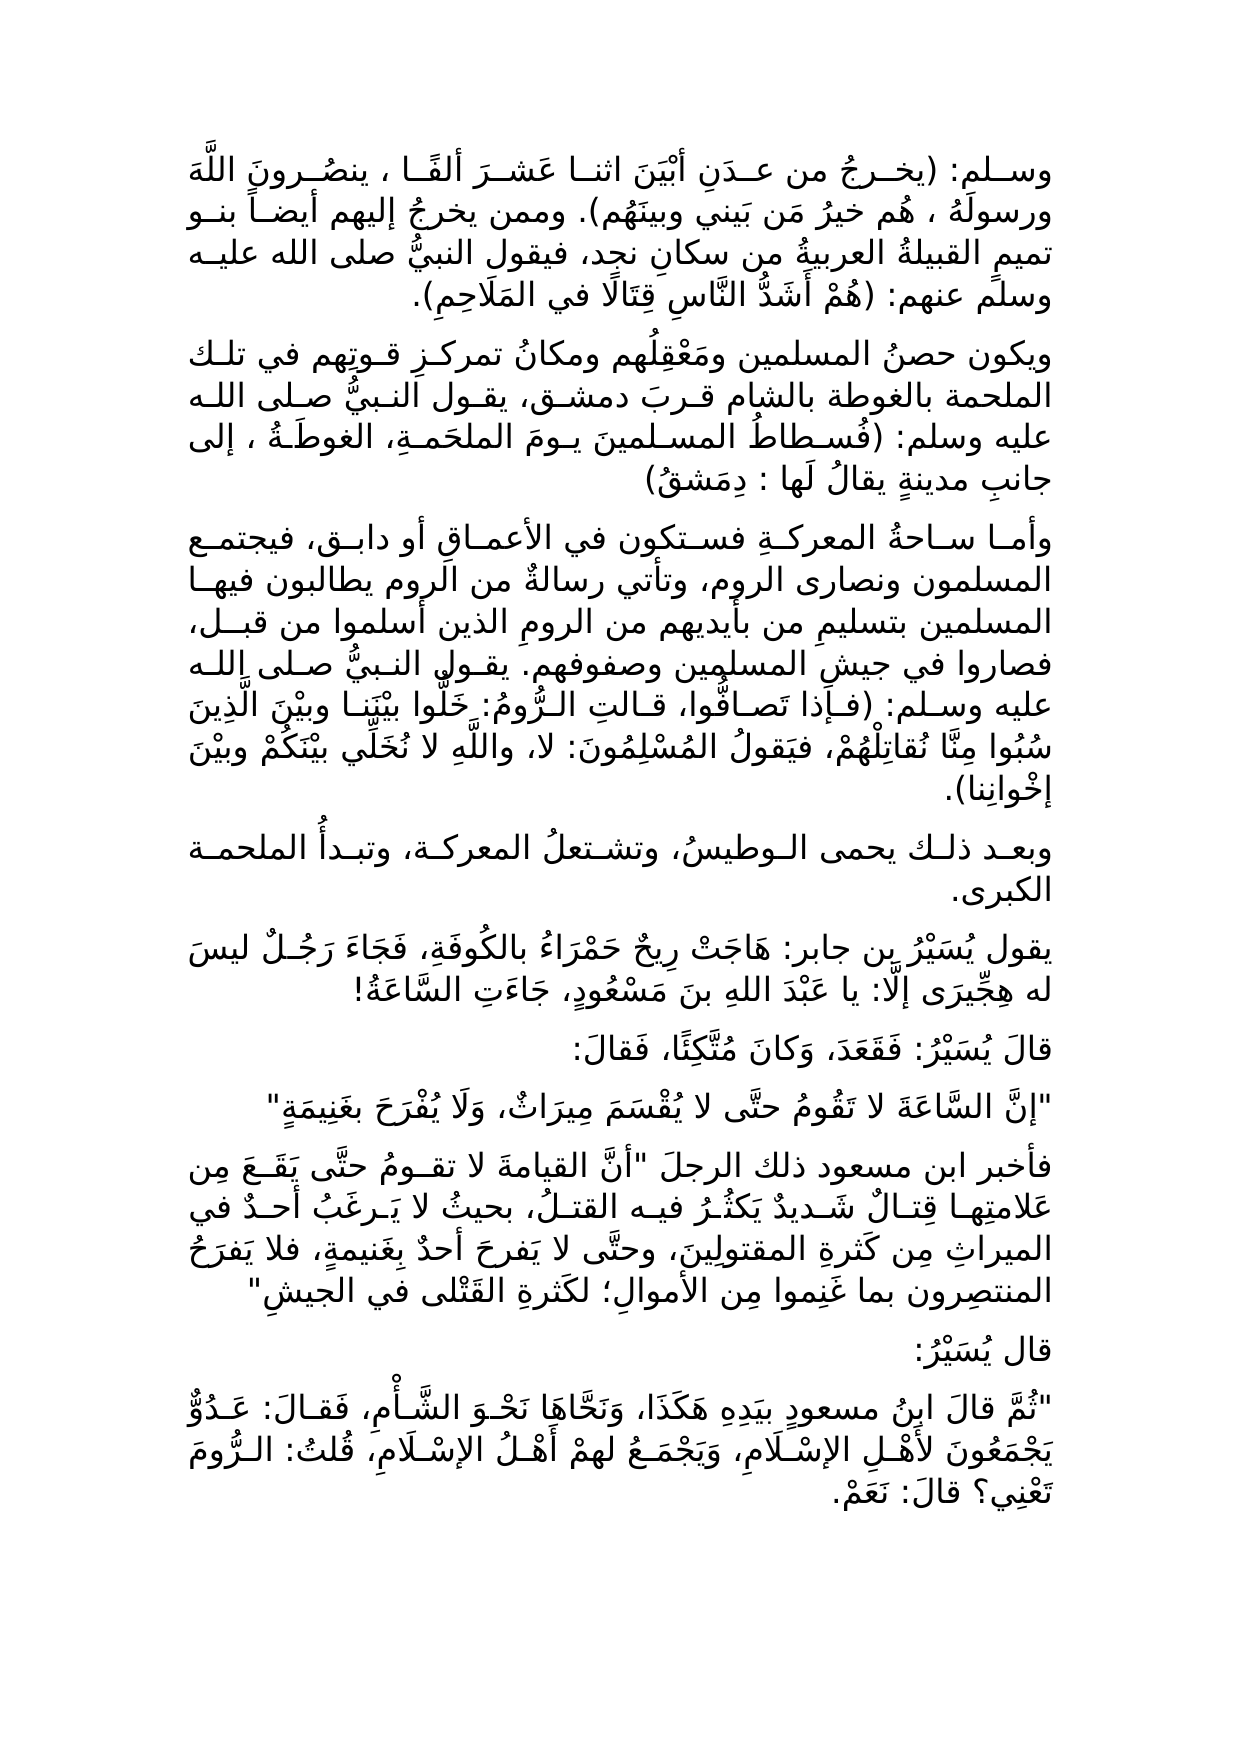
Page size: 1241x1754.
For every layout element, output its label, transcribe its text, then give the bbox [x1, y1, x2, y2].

text وأما ساحةُ المعركةِ فستكون في الأعماقِ أو دابق، فيجتمع المسلمون ونصارى الروم، وتأتي رسالةٌ من الروم يطالبون فيها المسلمين بتسليمِ من بأيديهم من الرومِ الذين أسلموا من قبل، فصاروا في جيشِ المسلمين وصفوفهم. يقول النبيُّ صلى الله عليه وسلم: (فإذا تَصافُّوا، قالتِ الرُّومُ: خَلُّوا بيْنَنا وبيْنَ الَّذِينَ سُبُوا مِنَّا نُقاتِلْهُمْ، فيَقولُ المُسْلِمُونَ: لا، واللَّهِ لا نُخَلِّي بيْنَكُمْ وبيْنَ إخْوانِنا). [187, 518, 1053, 808]
text قال يُسَيْرُ: [187, 1330, 1053, 1369]
text قالَ يُسَيْرُ: فَقَعَدَ، وَكانَ مُتَّكِئًا، فَقالَ: [187, 1029, 1053, 1068]
text "إنَّ السَّاعَةَ لا تَقُومُ حتَّى لا يُقْسَمَ مِيرَاثٌ، وَلَا يُفْرَحَ بغَنِيمَةٍ" [187, 1087, 1053, 1126]
text فأخبر ابن مسعود ذلك الرجلَ "أنَّ القيامةَ لا تقومُ حتَّى يَقَعَ مِن عَلامتِها قِتالٌ شَديدٌ يَكثُرُ فيه القتلُ، بحيثُ لا يَرغَبُ أحدٌ في الميراثِ مِن كَثرةِ المقتولِينَ، وحتَّى لا يَفرحَ أحدٌ بِغَنيمةٍ، فلا يَفرَحُ المنتصِرون بما غَنِموا مِن الأموالِ؛ لكَثرةِ القَتْلى في الجيشِ" [187, 1146, 1053, 1311]
text ويكون حصنُ المسلمين ومَعْقِلُهم ومكانُ تمركزِ قوتِهم في تلك الملحمة بالغوطة بالشام قربَ دمشق، يقول النبيُّ صلى الله عليه وسلم: (فُسطاطُ المسلمينَ يومَ الملحَمةِ، الغوطَةُ ، إلى جانبِ مدينةٍ يقالُ لَها : دِمَشقُ) [187, 334, 1053, 499]
text وبعد ذلك يحمى الوطيسُ، وتشتعلُ المعركة، وتبدأُ الملحمة الكبرى. [187, 828, 1053, 909]
text يقول يُسَيْرُ بن جابر: هَاجَتْ رِيحٌ حَمْرَاءُ بالكُوفَةِ، فَجَاءَ رَجُلٌ ليسَ له هِجِّيرَى إلَّا: يا عَبْدَ اللهِ بنَ مَسْعُودٍ، جَاءَتِ السَّاعَةُ! [187, 928, 1053, 1009]
text "ثُمَّ قالَ ابنُ مسعودٍ بيَدِهِ هَكَذَا، وَنَحَّاهَا نَحْوَ الشَّأْمِ، فَقالَ: عَدُوٌّ يَجْمَعُونَ لأَهْلِ الإسْلَامِ، وَيَجْمَعُ لهمْ أَهْلُ الإسْلَامِ، قُلتُ: الرُّومَ تَعْنِي؟ قالَ: نَعَمْ. [187, 1389, 1053, 1511]
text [187, 150, 1053, 314]
